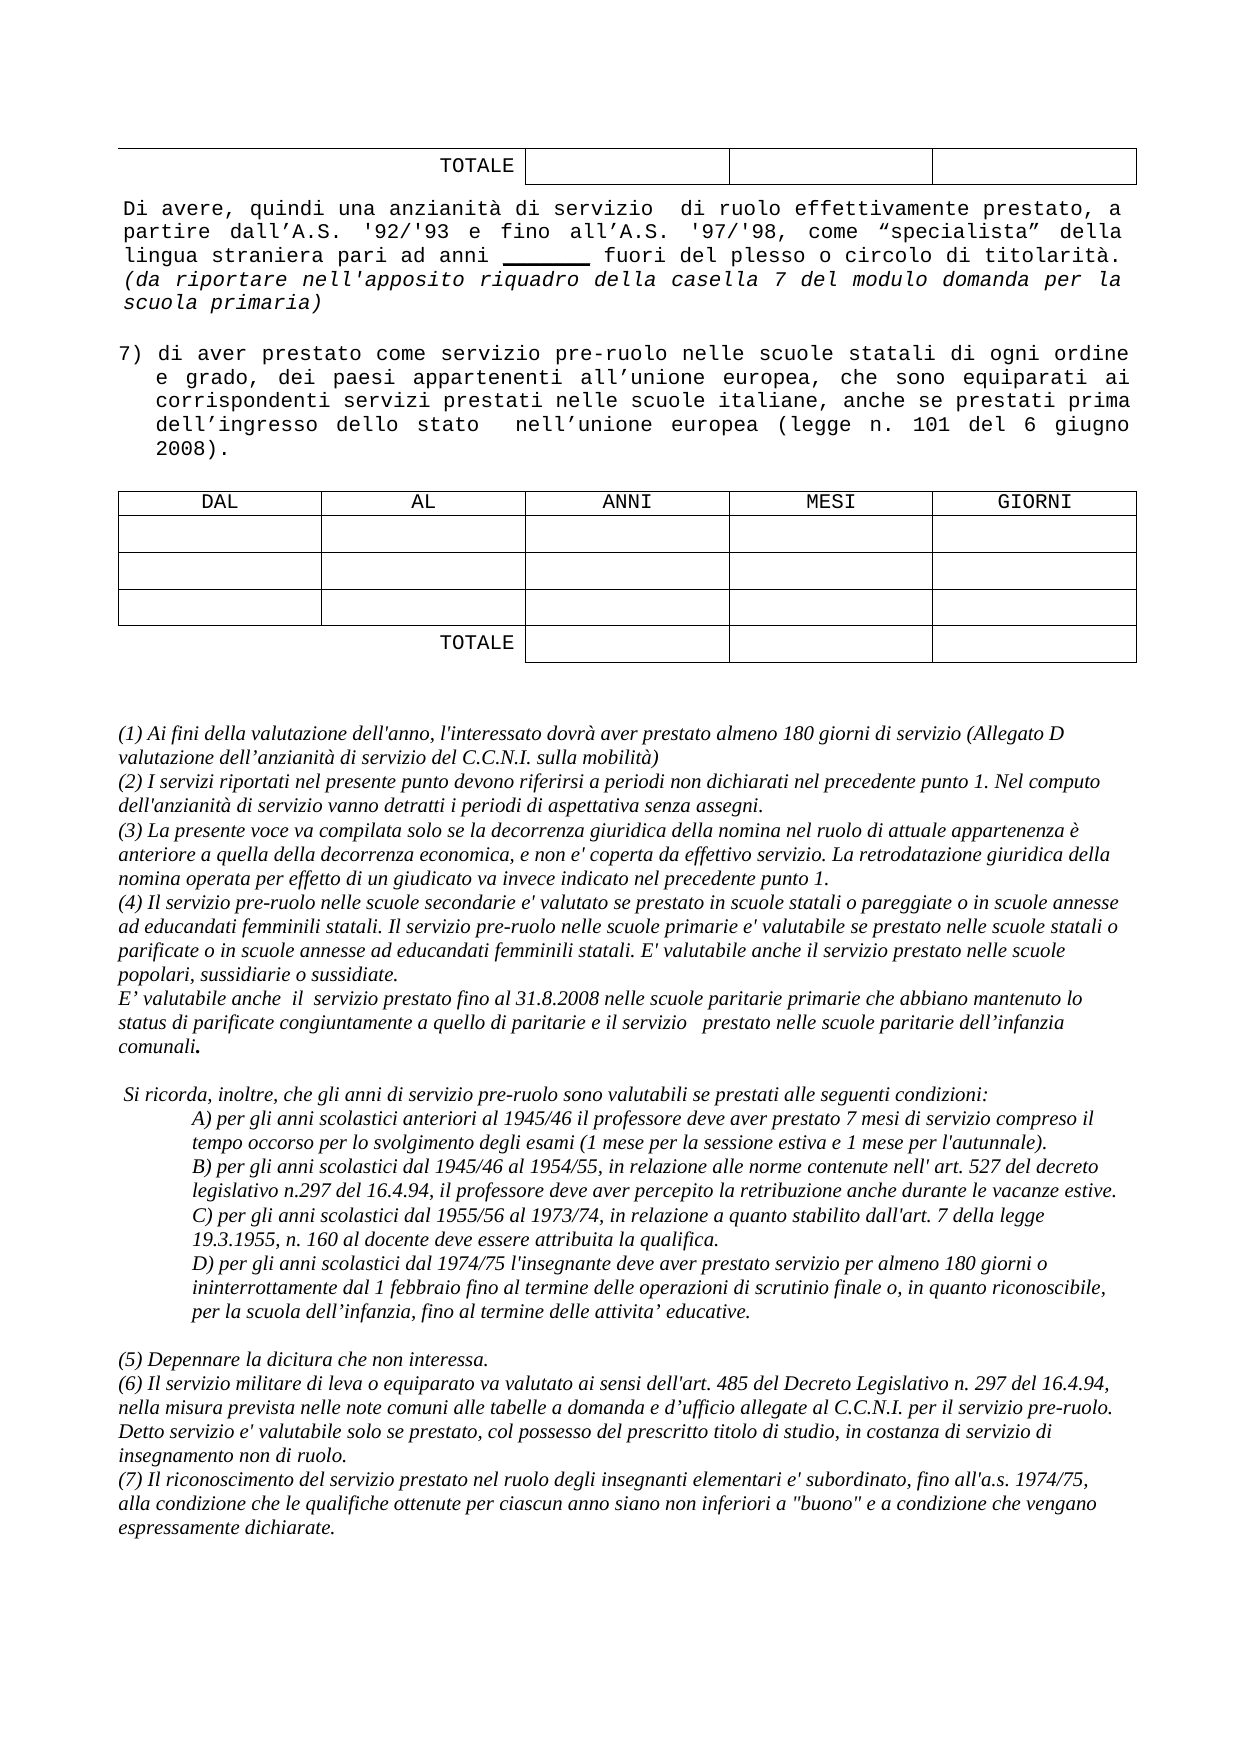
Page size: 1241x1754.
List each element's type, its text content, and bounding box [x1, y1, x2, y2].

text 7) di aver prestato come servizio pre-ruolo nelle scuole statali di ogni ordine e grado, dei paesi appartenenti all’unione europea, che sono equiparati ai corrispondenti servizi prestati nelle scuole italiane, anche se prestati prima dell’ingresso dello stato nell’unione europea (legge n. 101 del 6 giugno 2008). [118, 343, 1130, 461]
text Si ricorda, inoltre, che gli anni di servizio pre-ruolo sono valutabili se prestati alle seguenti condizioni: [118, 1082, 1122, 1106]
text D) per gli anni scolastici dal 1974/75 l'insegnante deve aver prestato servizio per almeno 180 giorni o ininterrottamente dal 1 febbraio fino al termine delle operazioni di scrutinio finale o, in quanto riconoscibile, per la scuola dell’infanzia, fino al termine delle attivita’ educative. [192, 1251, 1122, 1323]
table_header AL [322, 492, 525, 515]
table_cell [730, 590, 932, 625]
text (1) Ai fini della valutazione dell'anno, l'interessato dovrà aver prestato almeno 180 giorni di servizio (Allegato D valutazione dell’anzianità di servizio del C.C.N.I. sulla mobilità) [118, 721, 1122, 769]
table_cell [322, 590, 525, 625]
text B) per gli anni scolastici dal 1945/46 al 1954/55, in relazione alle norme contenute nell' art. 527 del decreto legislativo n.297 del 16.4.94, il professore deve aver percepito la retribuzione anche durante le vacanze estive. [192, 1154, 1122, 1202]
table_header GIORNI [933, 492, 1136, 515]
table_cell [933, 149, 1136, 184]
table_cell [933, 626, 1136, 662]
text (2) I servizi riportati nel presente punto devono riferirsi a periodi non dichiarati nel precedente punto 1. Nel computo dell'anzianità di servizio vanno detratti i periodi di aspettativa senza assegni. [118, 769, 1122, 817]
table_header DAL [119, 492, 321, 515]
table_cell [933, 590, 1136, 625]
text (6) Il servizio militare di leva o equiparato va valutato ai sensi dell'art. 485 del Decreto Legislativo n. 297 del 16.4.94, nella misura prevista nelle note comuni alle tabelle a domanda e d’ufficio allegate al C.C.N.I. per il servizio pre-ruolo. Detto servizio e' valutabile solo se prestato, col possesso del prescritto titolo di studio, in costanza di servizio di insegnamento non di ruolo. [118, 1371, 1122, 1467]
table_cell [526, 553, 729, 588]
table_cell [730, 553, 932, 588]
table_cell [933, 553, 1136, 588]
table_cell [526, 590, 729, 625]
table_cell [730, 626, 932, 662]
table_cell TOTALE [118, 149, 525, 184]
table_cell [933, 516, 1136, 552]
table_cell [730, 149, 932, 184]
text (7) Il riconoscimento del servizio prestato nel ruolo degli insegnanti elementari e' subordinato, fino all'a.s. 1974/75, alla condizione che le qualifiche ottenute per ciascun anno siano non inferiori a "buono" e a condizione che vengano espressamente dichiarate. [118, 1467, 1122, 1539]
text C) per gli anni scolastici dal 1955/56 al 1973/74, in relazione a quanto stabilito dall'art. 7 della legge 19.3.1955, n. 160 al docente deve essere attribuita la qualifica. [192, 1202, 1122, 1251]
table_cell TOTALE [118, 626, 525, 662]
text E’ valutabile anche il servizio prestato fino al 31.8.2008 nelle scuole paritarie primarie che abbiano mantenuto lo status di parificate congiuntamente a quello di paritarie e il servizio prestato nelle scuole paritarie dell’infanzia comunali. [118, 986, 1122, 1058]
text (5) Depennare la dicitura che non interessa. [118, 1347, 1122, 1371]
table_cell [526, 626, 729, 662]
text A) per gli anni scolastici anteriori al 1945/46 il professore deve aver prestato 7 mesi di servizio compreso il tempo occorso per lo svolgimento degli esami (1 mese per la sessione estiva e 1 mese per l'autunnale). [192, 1106, 1122, 1154]
text Di avere, quindi una anzianità di servizio di ruolo effettivamente prestato, a partire dall’A.S. '92/'93 e fino all’A.S. '97/'98, come “specialista” della lingua straniera pari ad anni _______ fuori del plesso o circolo di titolarità. (da riportare nell'apposito riquadro della casella 7 del modulo domanda per la scuola primaria) [123, 198, 1122, 316]
text (4) Il servizio pre-ruolo nelle scuole secondarie e' valutato se prestato in scuole statali o pareggiate o in scuole annesse ad educandati femminili statali. Il servizio pre-ruolo nelle scuole primarie e' valutabile se prestato nelle scuole statali o parificate o in scuole annesse ad educandati femminili statali. E' valutabile anche il servizio prestato nelle scuole popolari, sussidiarie o sussidiate. [118, 890, 1122, 986]
table_cell [526, 516, 729, 552]
table_cell [322, 516, 525, 552]
table_cell [526, 149, 729, 184]
table_cell [322, 553, 525, 588]
table_cell [119, 553, 321, 588]
table_cell [119, 590, 321, 625]
text (3) La presente voce va compilata solo se la decorrenza giuridica della nomina nel ruolo di attuale appartenenza è anteriore a quella della decorrenza economica, e non e' coperta da effettivo servizio. La retrodatazione giuridica della nomina operata per effetto di un giudicato va invece indicato nel precedente punto 1. [118, 817, 1122, 890]
table_cell [730, 516, 932, 552]
table_cell [119, 516, 321, 552]
table_header MESI [730, 492, 932, 515]
table_header ANNI [526, 492, 729, 515]
